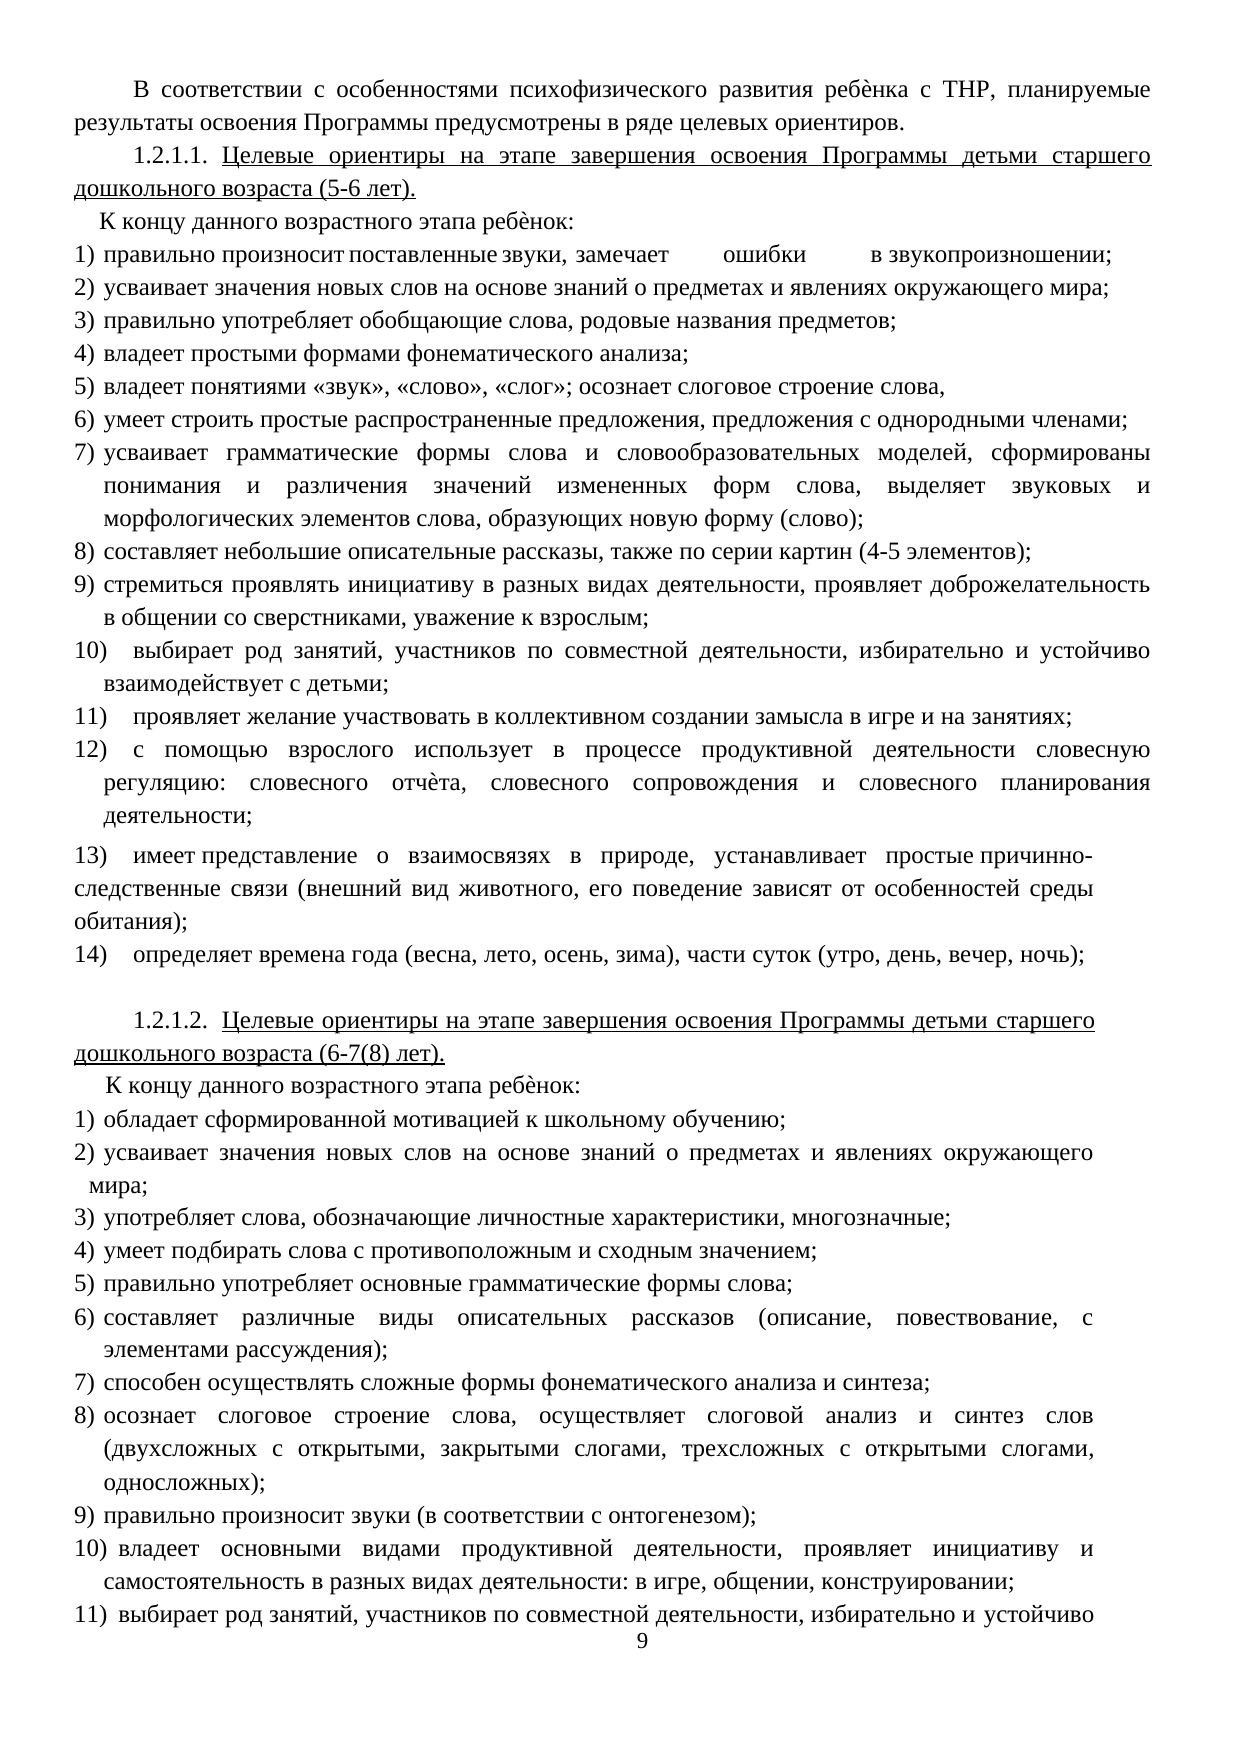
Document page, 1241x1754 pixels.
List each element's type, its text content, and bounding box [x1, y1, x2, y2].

text 13) имеет представление о взаимосвязях в природе, устанавливает простые причинно-следственные связи (внешний вид животного, его поведение зависят от особенностей среды обитания); [74, 840, 1094, 935]
list употребляет слова, обозначающие личностные характеристики, многозначные; [74, 1203, 1152, 1231]
list правильно произносит звуки (в соответствии с онтогенезом); [74, 1500, 1152, 1528]
list правильно употребляет основные грамматические формы слова; [74, 1268, 1152, 1297]
list В соответствии с особенностями психофизического развития ребѐнка с ТНР, планируемые результаты освоения Программы предусмотрены в ряде целевых ориентиров. [74, 74, 1152, 136]
list 7) усваивает грамматические формы слова и словообразовательных моделей, сформированы понимания и различения значений измененных форм слова, выделяет звуковых и морфологических элементов слова, образующих новую форму (слово); [74, 437, 1152, 532]
list умеет подбирать слова с противоположным и сходным значением; [74, 1235, 1152, 1264]
list 3) правильно употребляет обобщающие слова, родовые названия предметов; [74, 305, 1152, 334]
list 5) владеет понятиями «звук», «слово», «слог»; осознает слоговое строение слова, [74, 371, 1152, 400]
list 9) стремиться проявлять инициативу в разных видах деятельности, проявляет доброжелательность в общении со сверстниками, уважение к взрослым; [74, 569, 1152, 631]
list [74, 1599, 1094, 1627]
list 4) владеет простыми формами фонематического анализа; [74, 338, 1152, 367]
list 12) с помощью взрослого использует в процессе продуктивной деятельности словесную регуляцию: словесного отчѐта, словесного сопровождения и словесного планирования деятельности; [74, 734, 1152, 829]
list составляет различные виды описательных рассказов (описание, повествование, с элементами рассуждения); [74, 1302, 1094, 1363]
list способен осуществлять сложные формы фонематического анализа и синтеза; [74, 1368, 1152, 1396]
list усваивает значения новых слов на основе знаний о предметах и явлениях окружающего мира; [74, 1137, 1094, 1198]
list К концу данного возрастного этапа ребѐнок: [74, 206, 1152, 235]
text К концу данного возрастного этапа ребѐнок: [74, 1072, 1152, 1099]
list 1) правильно произносит поставленные звуки, замечает ошибки в звукопроизношении; [74, 239, 1152, 268]
list 8) составляет небольшие описательные рассказы, также по серии картин (4-5 элементов); [74, 536, 1152, 565]
list определяет времена года (весна, лето, осень, зима), части суток (утро, день, вечер, ночь); [74, 939, 1095, 968]
list 1.2.1.1. Целевые ориентиры на этапе завершения освоения Программы детьми старшего дошкольного возраста (5-6 лет). [74, 140, 1152, 202]
list 11) проявляет желание участвовать в коллективном создании замысла в игре и на занятиях; [74, 701, 1152, 730]
list осознает слоговое строение слова, осуществляет слоговой анализ и синтез слов (двухсложных с открытыми, закрытыми слогами, трехсложных с открытыми слогами, односложных); [74, 1401, 1094, 1495]
list обладает сформированной мотивацией к школьному обучению; [74, 1104, 1152, 1132]
list владеет основными видами продуктивной деятельности, проявляет инициативу и самостоятельность в разных видах деятельности: в игре, общении, конструировании; [74, 1533, 1095, 1594]
subtitle Целевые ориентиры на этапе завершения освоения Программы детьми старшего дошкольного возраста (6-7(8) лет). [74, 1006, 1095, 1067]
list 10) выбирает род занятий, участников по совместной деятельности, избирательно и устойчиво взаимодействует с детьми; [74, 635, 1152, 697]
list 6) умеет строить простые распространенные предложения, предложения с однородными членами; [74, 404, 1152, 433]
list 2) усваивает значения новых слов на основе знаний о предметах и явлениях окружающего мира; [74, 272, 1152, 301]
